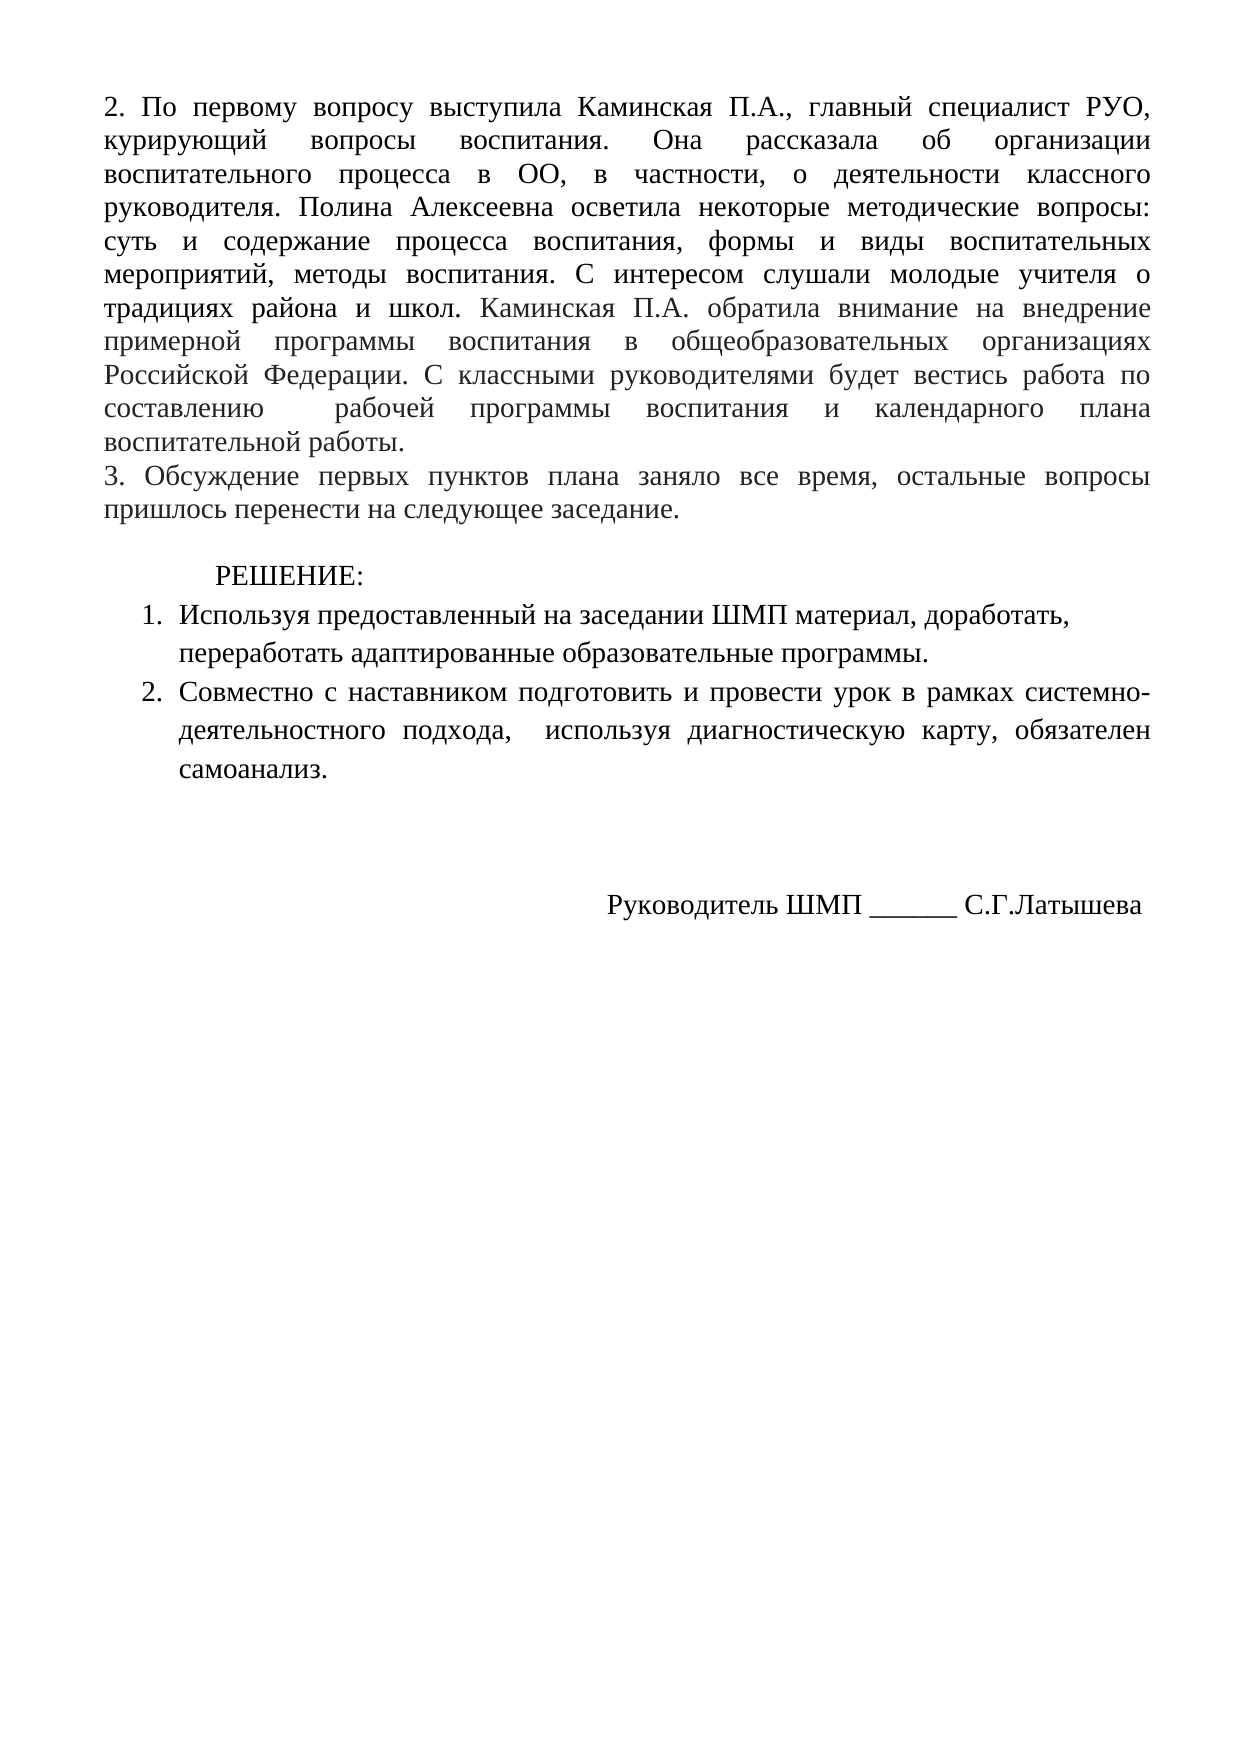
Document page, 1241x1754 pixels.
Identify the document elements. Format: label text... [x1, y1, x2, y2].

list РЕШЕНИЕ: [215, 558, 1152, 592]
list Используя предоставленный на заседании ШМП материал, доработать, переработать адаптированные образовательные программы. [141, 597, 1152, 669]
text Руководитель ШМП ______ С.Г.Латышева [103, 887, 1152, 921]
text 3. Обсуждение первых пунктов плана заняло все время, остальные вопросы пришлось перенести на следующее заседание. [103, 458, 1152, 525]
list Совместно с наставником подготовить и провести урок в рамках системно-деятельностного подхода, используя диагностическую карту, обязателен самоанализ. [141, 674, 1152, 784]
text 2. По первому вопросу выступила Каминская П.А., главный специалист РУО, курирующий вопросы воспитания. Она рассказала об организации воспитательного процесса в ОО, в частности, о деятельности классного руководителя. Полина Алексеевна осветила некоторые методические вопросы: суть и содержание процесса воспитания, формы и виды воспитательных мероприятий, методы воспитания. С интересом слушали молодые учителя о традициях района и школ. Каминская П.А. обратила внимание на внедрение примерной программы воспитания в общеобразовательных организациях Российской Федерации. С классными руководителями будет вестись работа по составлению рабочей программы воспитания и календарного плана воспитательной работы. [103, 89, 1152, 458]
